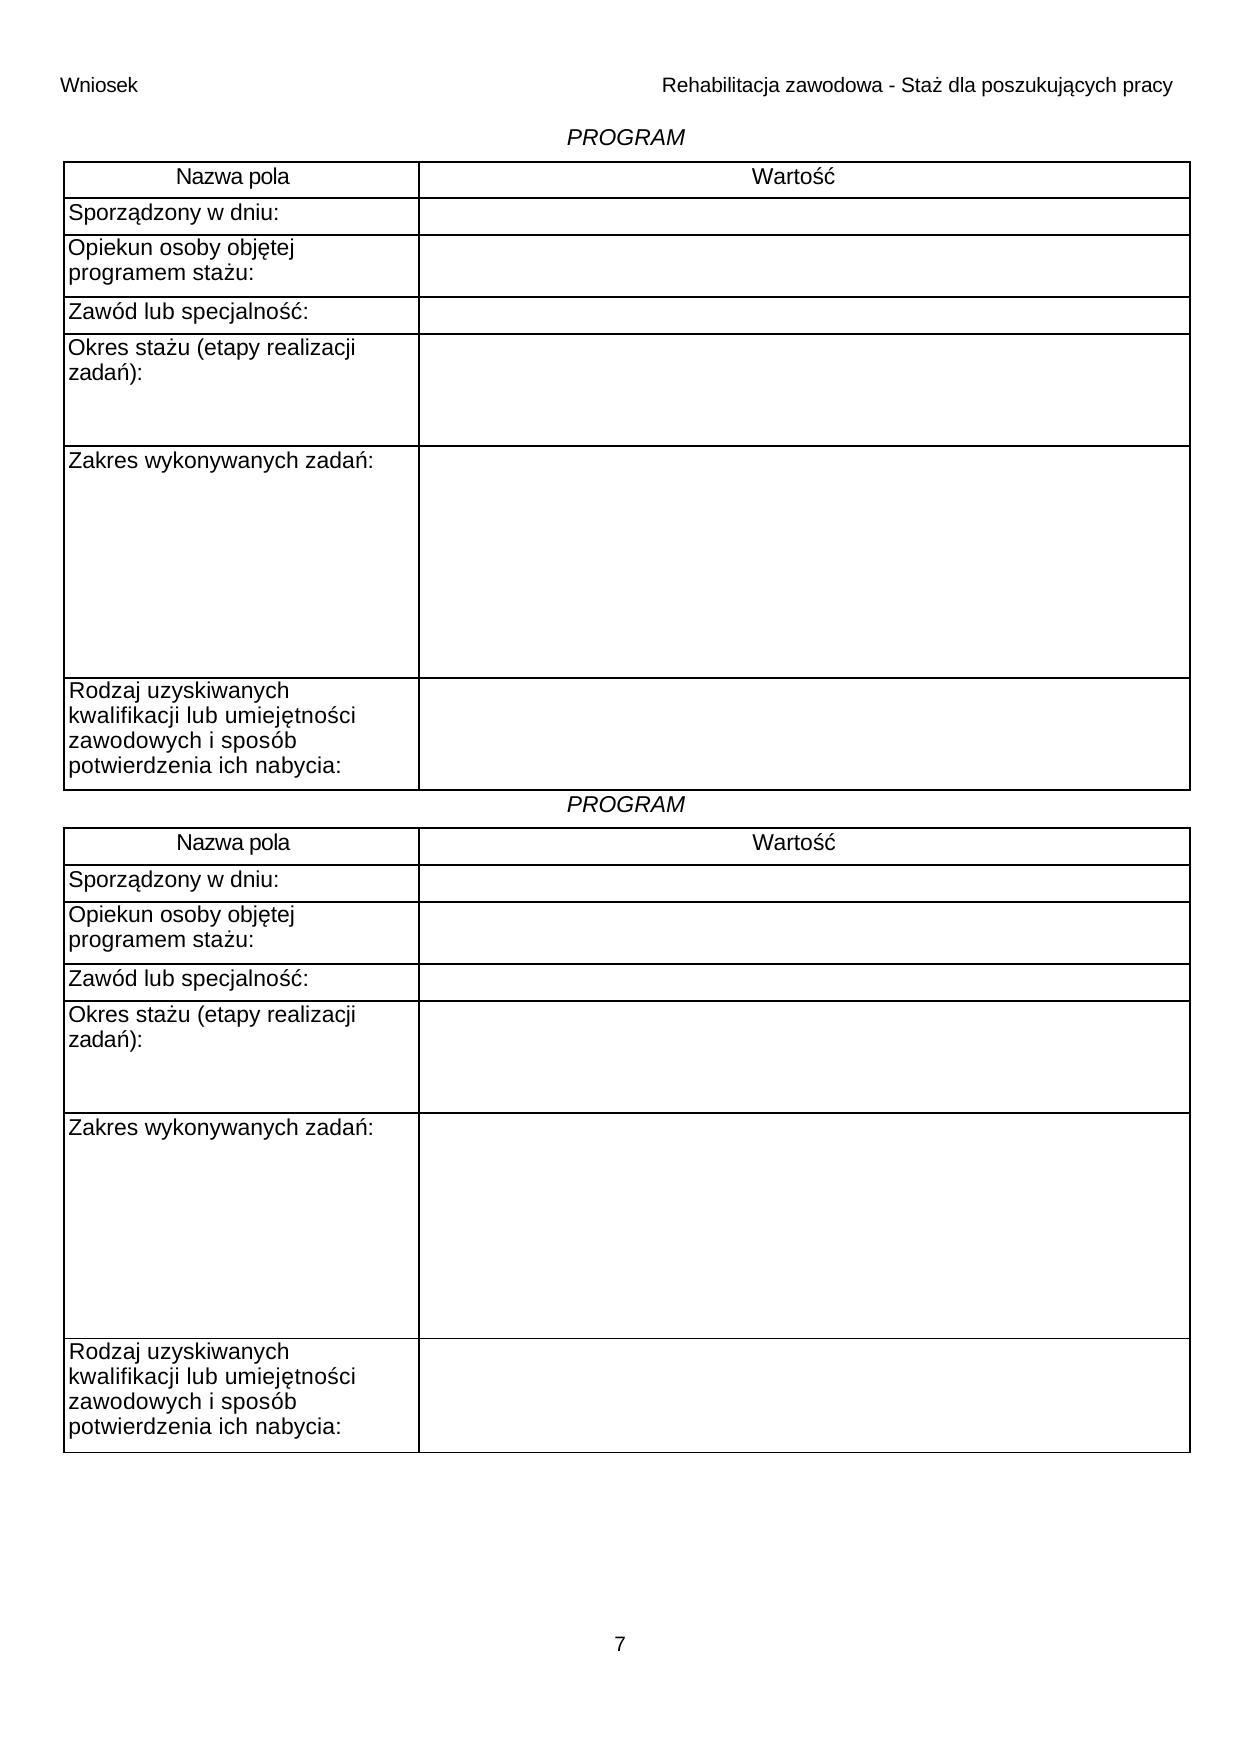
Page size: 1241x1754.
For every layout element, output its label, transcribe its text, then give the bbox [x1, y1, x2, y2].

table_cell [420, 1114, 1189, 1337]
table_cell Sporządzony w dniu: [65, 199, 418, 234]
table_cell Zawód lub specjalność: [65, 298, 418, 333]
table_cell Okres stażu (etapy realizacji zadań): [65, 335, 418, 445]
table_cell Nazwa pola [65, 829, 418, 864]
table_cell [420, 298, 1189, 333]
table_cell Opiekun osoby objętej programem stażu: [65, 903, 418, 963]
table_cell PROGRAM [64, 791, 1190, 827]
table_cell [420, 236, 1189, 296]
table_cell [420, 903, 1189, 963]
text Wniosek [60, 73, 139, 97]
table_cell [420, 1002, 1189, 1112]
table_cell Nazwa pola [65, 163, 418, 197]
table_cell Wartość [420, 163, 1189, 197]
table_cell [420, 679, 1189, 789]
table_cell Zakres wykonywanych zadań: [65, 1114, 418, 1337]
text Rehabilitacja zawodowa - Staż dla poszukujących pracy [662, 73, 1180, 97]
table_cell Rodzaj uzyskiwanych kwalifikacji lub umiejętności zawodowych i sposób potwierdzenia ich nabycia: [65, 1339, 418, 1451]
table_cell Wartość [420, 829, 1189, 864]
table_cell Zakres wykonywanych zadań: [65, 447, 418, 677]
table_cell [420, 199, 1189, 234]
table_cell [420, 866, 1189, 901]
table_cell [420, 965, 1189, 1000]
table_cell Okres stażu (etapy realizacji zadań): [65, 1002, 418, 1112]
table_cell Rodzaj uzyskiwanych kwalifikacji lub umiejętności zawodowych i sposób potwierdzenia ich nabycia: [65, 679, 418, 789]
table_cell [420, 335, 1189, 445]
table_cell Opiekun osoby objętej programem stażu: [65, 236, 418, 296]
table_cell Zawód lub specjalność: [65, 965, 418, 1000]
table_header PROGRAM [64, 124, 1190, 161]
table_cell [420, 1339, 1189, 1451]
table_cell Sporządzony w dniu: [65, 866, 418, 901]
table_cell [420, 447, 1189, 677]
